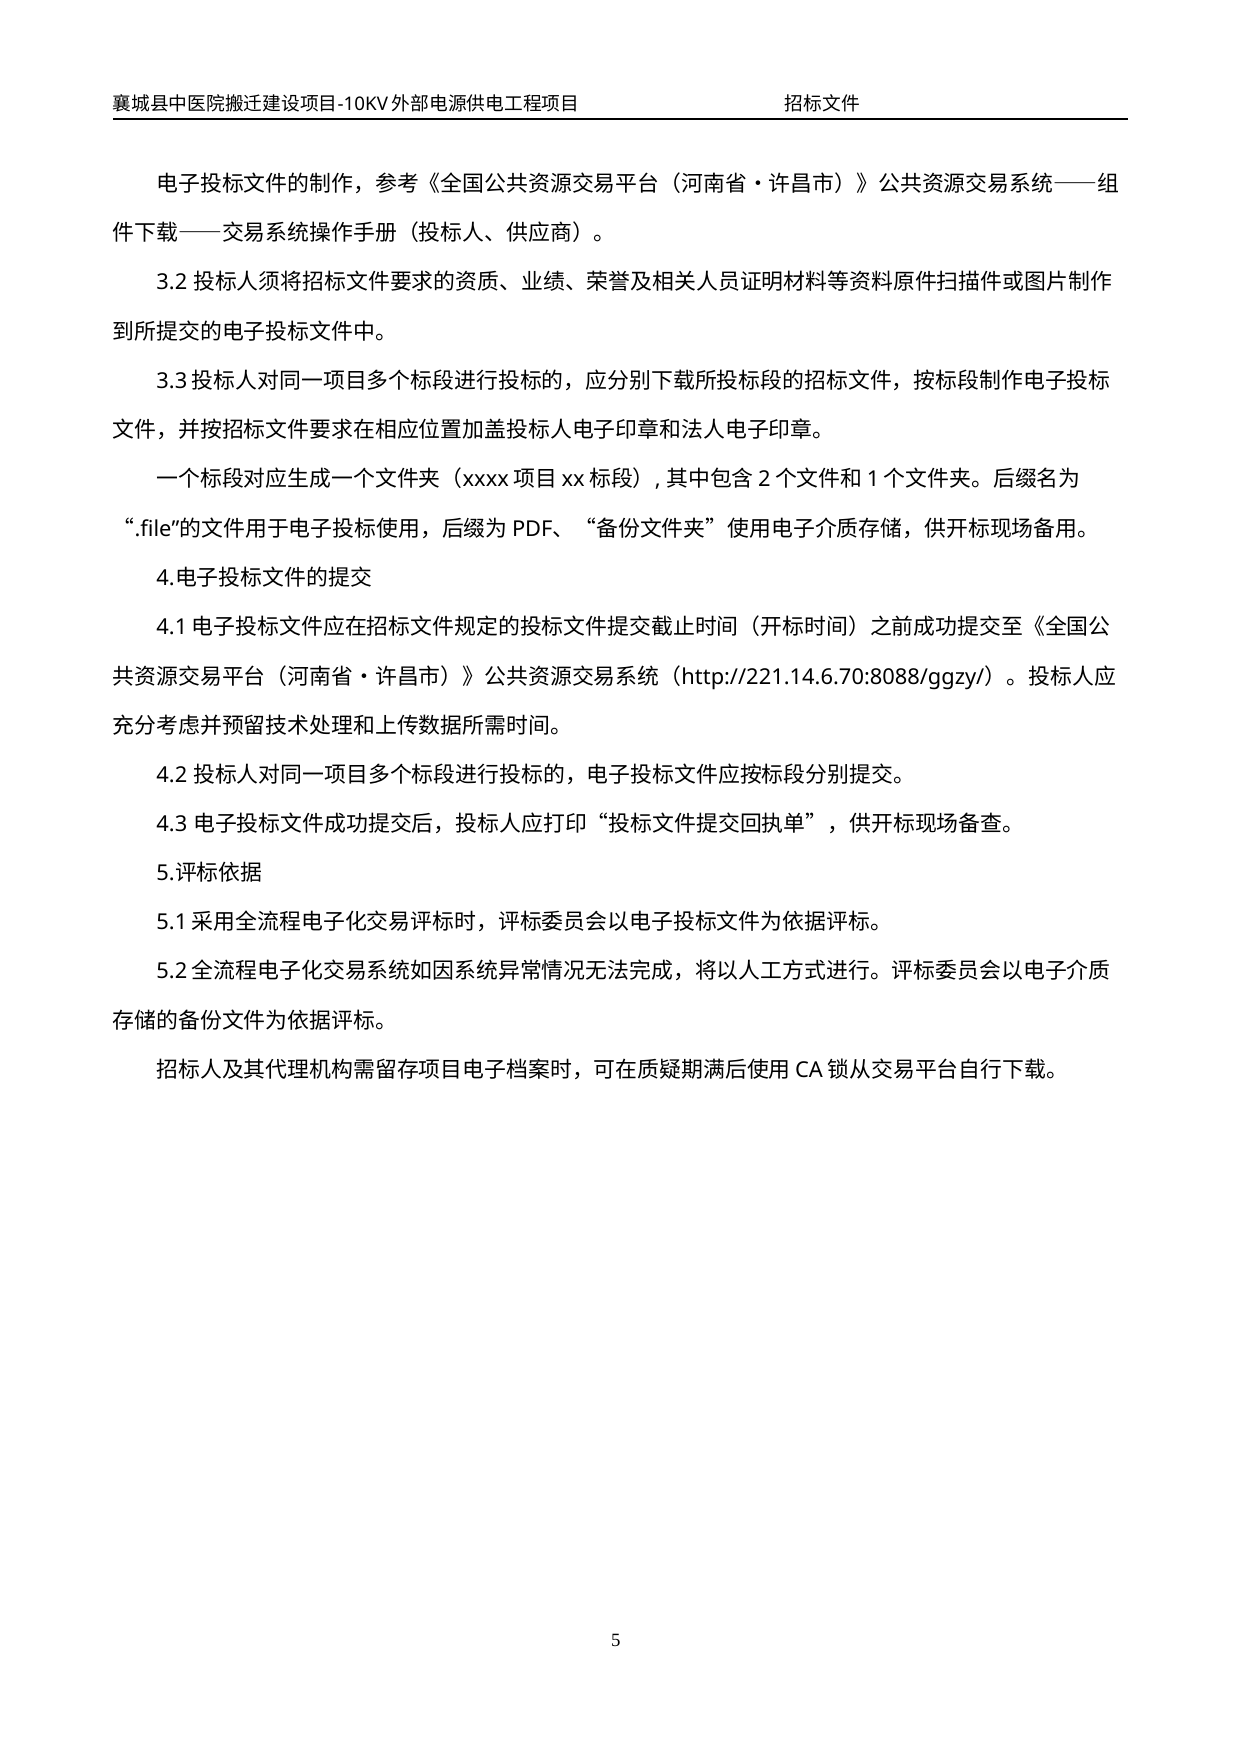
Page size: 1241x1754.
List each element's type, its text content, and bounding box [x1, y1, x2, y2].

text 电子投标文件的制作，参考《全国公共资源交易平台（河南省•许昌市）》公共资源交易系统——组件下载——交易系统操作手册（投标人、供应商）。 [112, 165, 1128, 248]
text 4.2 投标人对同一项目多个标段进行投标的，电子投标文件应按标段分别提交。 [112, 757, 1128, 790]
text 招标人及其代理机构需留存项目电子档案时，可在质疑期满后使用CA锁从交易平台自行下载。 [112, 1051, 1128, 1084]
text 4.3 电子投标文件成功提交后，投标人应打印“投标文件提交回执单”，供开标现场备查。 [112, 806, 1128, 839]
text 4.电子投标文件的提交 [112, 559, 1128, 592]
text 4.1电子投标文件应在招标文件规定的投标文件提交截止时间（开标时间）之前成功提交至《全国公共资源交易平台（河南省•许昌市）》公共资源交易系统（http://221.14.6.70:8088/ggzy/）。投标人应充分考虑并预留技术处理和上传数据所需时间。 [112, 608, 1128, 741]
text 一个标段对应生成一个文件夹（xxxx项目xx标段）, 其中包含2个文件和1个文件夹。后缀名为“.file”的文件用于电子投标使用，后缀为PDF、“备份文件夹”使用电子介质存储，供开标现场备用。 [112, 461, 1128, 543]
text 5.2全流程电子化交易系统如因系统异常情况无法完成，将以人工方式进行。评标委员会以电子介质存储的备份文件为依据评标。 [112, 952, 1128, 1035]
text 5.1采用全流程电子化交易评标时，评标委员会以电子投标文件为依据评标。 [112, 903, 1128, 937]
text 5.评标依据 [112, 854, 1128, 888]
text 3.3投标人对同一项目多个标段进行投标的，应分别下载所投标段的招标文件，按标段制作电子投标文件，并按招标文件要求在相应位置加盖投标人电子印章和法人电子印章。 [112, 362, 1128, 445]
text 3.2 投标人须将招标文件要求的资质、业绩、荣誉及相关人员证明材料等资料原件扫描件或图片制作到所提交的电子投标文件中。 [112, 263, 1128, 346]
